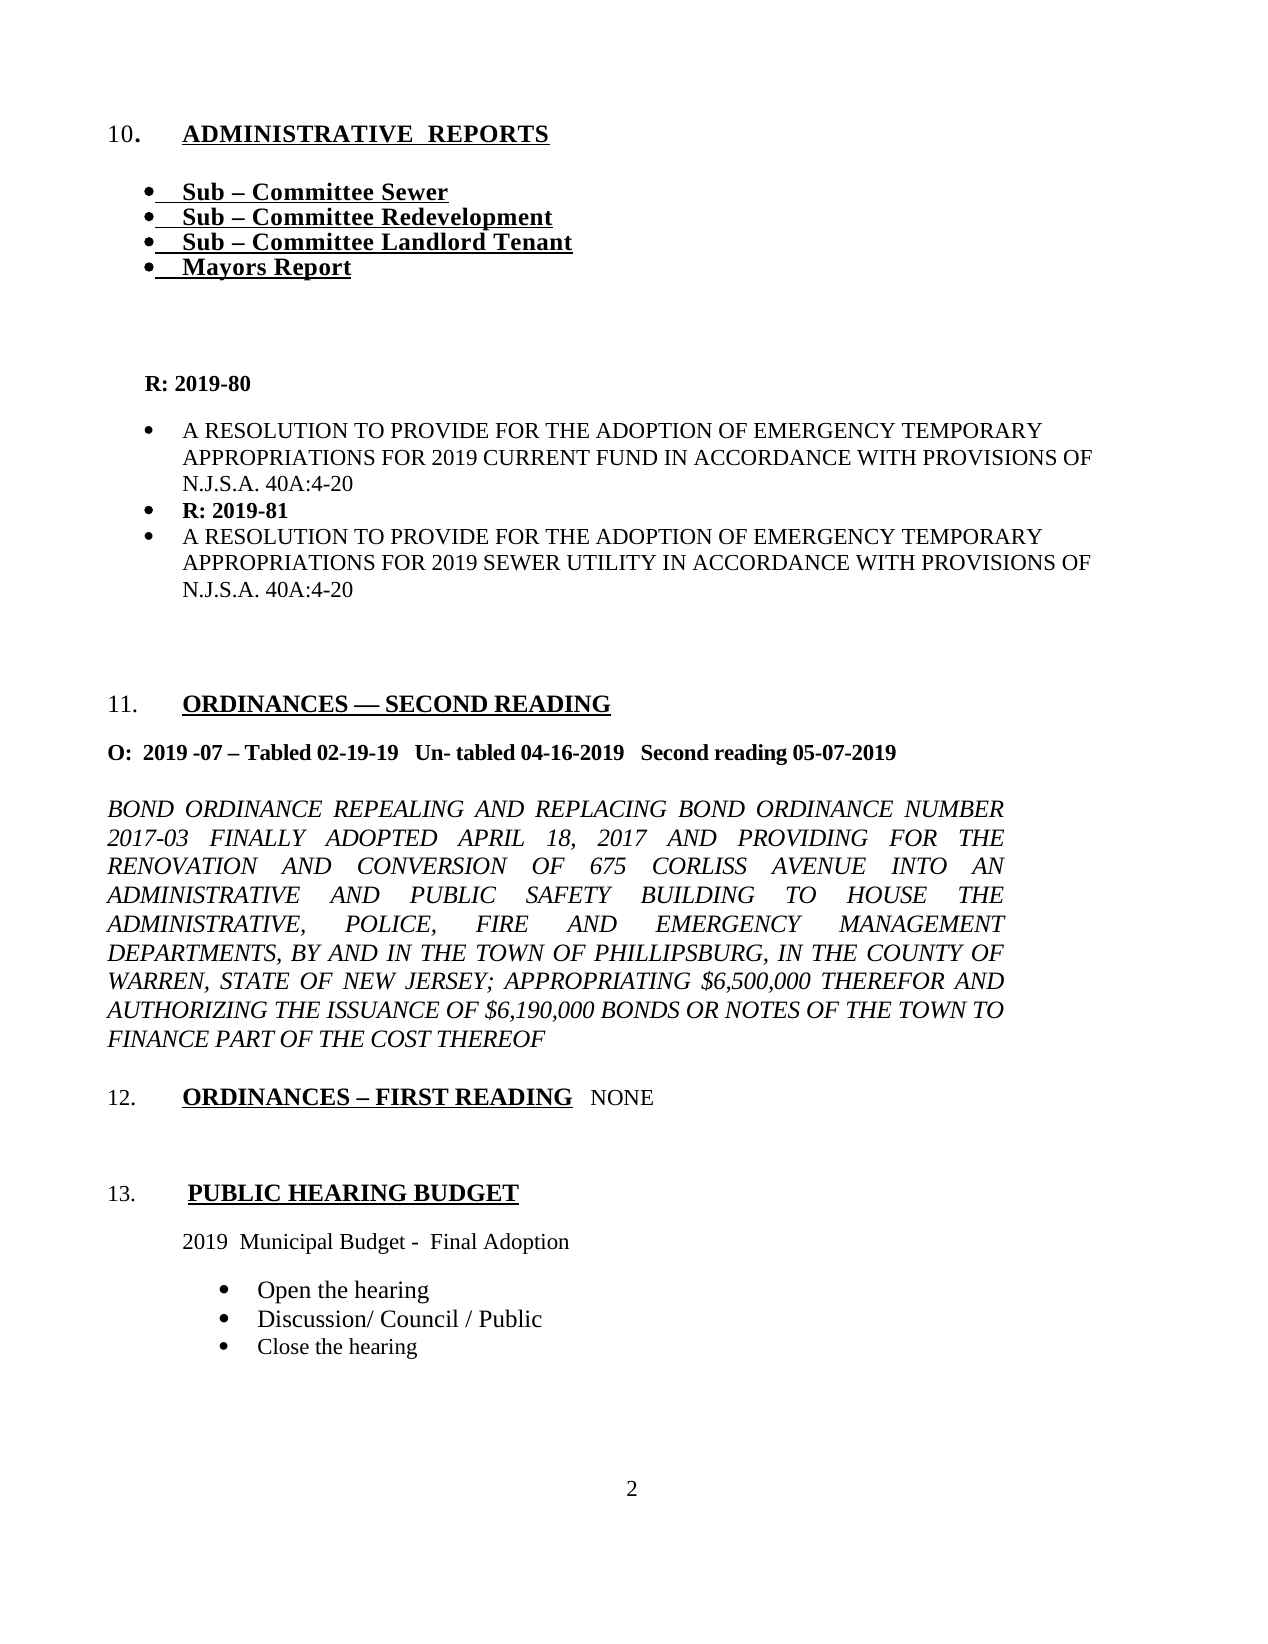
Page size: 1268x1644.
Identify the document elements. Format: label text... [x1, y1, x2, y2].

text 11. ORDINANCES — SECOND READING [107, 693, 1157, 718]
list Open the hearing [219, 1275, 1157, 1304]
list A RESOLUTION TO PROVIDE FOR THE ADOPTION OF EMERGENCY TEMPORARY APPROPRIATIONS FOR 2019 SEWER UTILITY IN ACCORDANCE WITH PROVISIONS OF N.J.S.A. 40A:4-20 [144, 523, 1157, 602]
text BOND ORDINANCE REPEALING AND REPLACING BOND ORDINANCE NUMBER 2017-03 FINALLY ADOPTED APRIL 18, 2017 AND PROVIDING FOR THE RENOVATION AND CONVERSION OF 675 CORLISS AVENUE INTO AN ADMINISTRATIVE AND PUBLIC SAFETY BUILDING TO HOUSE THE ADMINISTRATIVE, POLICE, FIRE AND EMERGENCY MANAGEMENT DEPARTMENTS, BY AND IN THE TOWN OF PHILLIPSBURG, IN THE COUNTY OF WARREN, STATE OF NEW JERSEY; APPROPRIATING $6,500,000 THEREFOR AND AUTHORIZING THE ISSUANCE OF $6,190,000 BONDS OR NOTES OF THE TOWN TO FINANCE PART OF THE COST THEREOF [107, 794, 1007, 1053]
list R: 2019-81 [144, 497, 1157, 523]
text 12. ORDINANCES – FIRST READING NONE [107, 1085, 1157, 1111]
text 2019 Municipal Budget - Final Adoption [107, 1228, 1157, 1254]
list Close the hearing [219, 1333, 1157, 1359]
list Sub – Committee Landlord Tenant [144, 231, 1157, 256]
list Sub – Committee Redevelopment [144, 205, 1157, 231]
list Mayors Report [144, 256, 1157, 281]
list A RESOLUTION TO PROVIDE FOR THE ADOPTION OF EMERGENCY TEMPORARY APPROPRIATIONS FOR 2019 CURRENT FUND IN ACCORDANCE WITH PROVISIONS OF N.J.S.A. 40A:4-20 [144, 418, 1157, 497]
list Sub – Committee Sewer [144, 180, 1157, 205]
text R: 2019-80 [144, 372, 1157, 397]
text O: 2019 -07 – Tabled 02-19-19 Un- tabled 04-16-2019 Second reading 05-07-2019 [107, 739, 1007, 765]
text 10. ADMINISTRATIVE REPORTS [107, 122, 1157, 147]
list Discussion/ Council / Public [219, 1304, 1157, 1333]
text 13. PUBLIC HEARING BUDGET [107, 1178, 1157, 1207]
